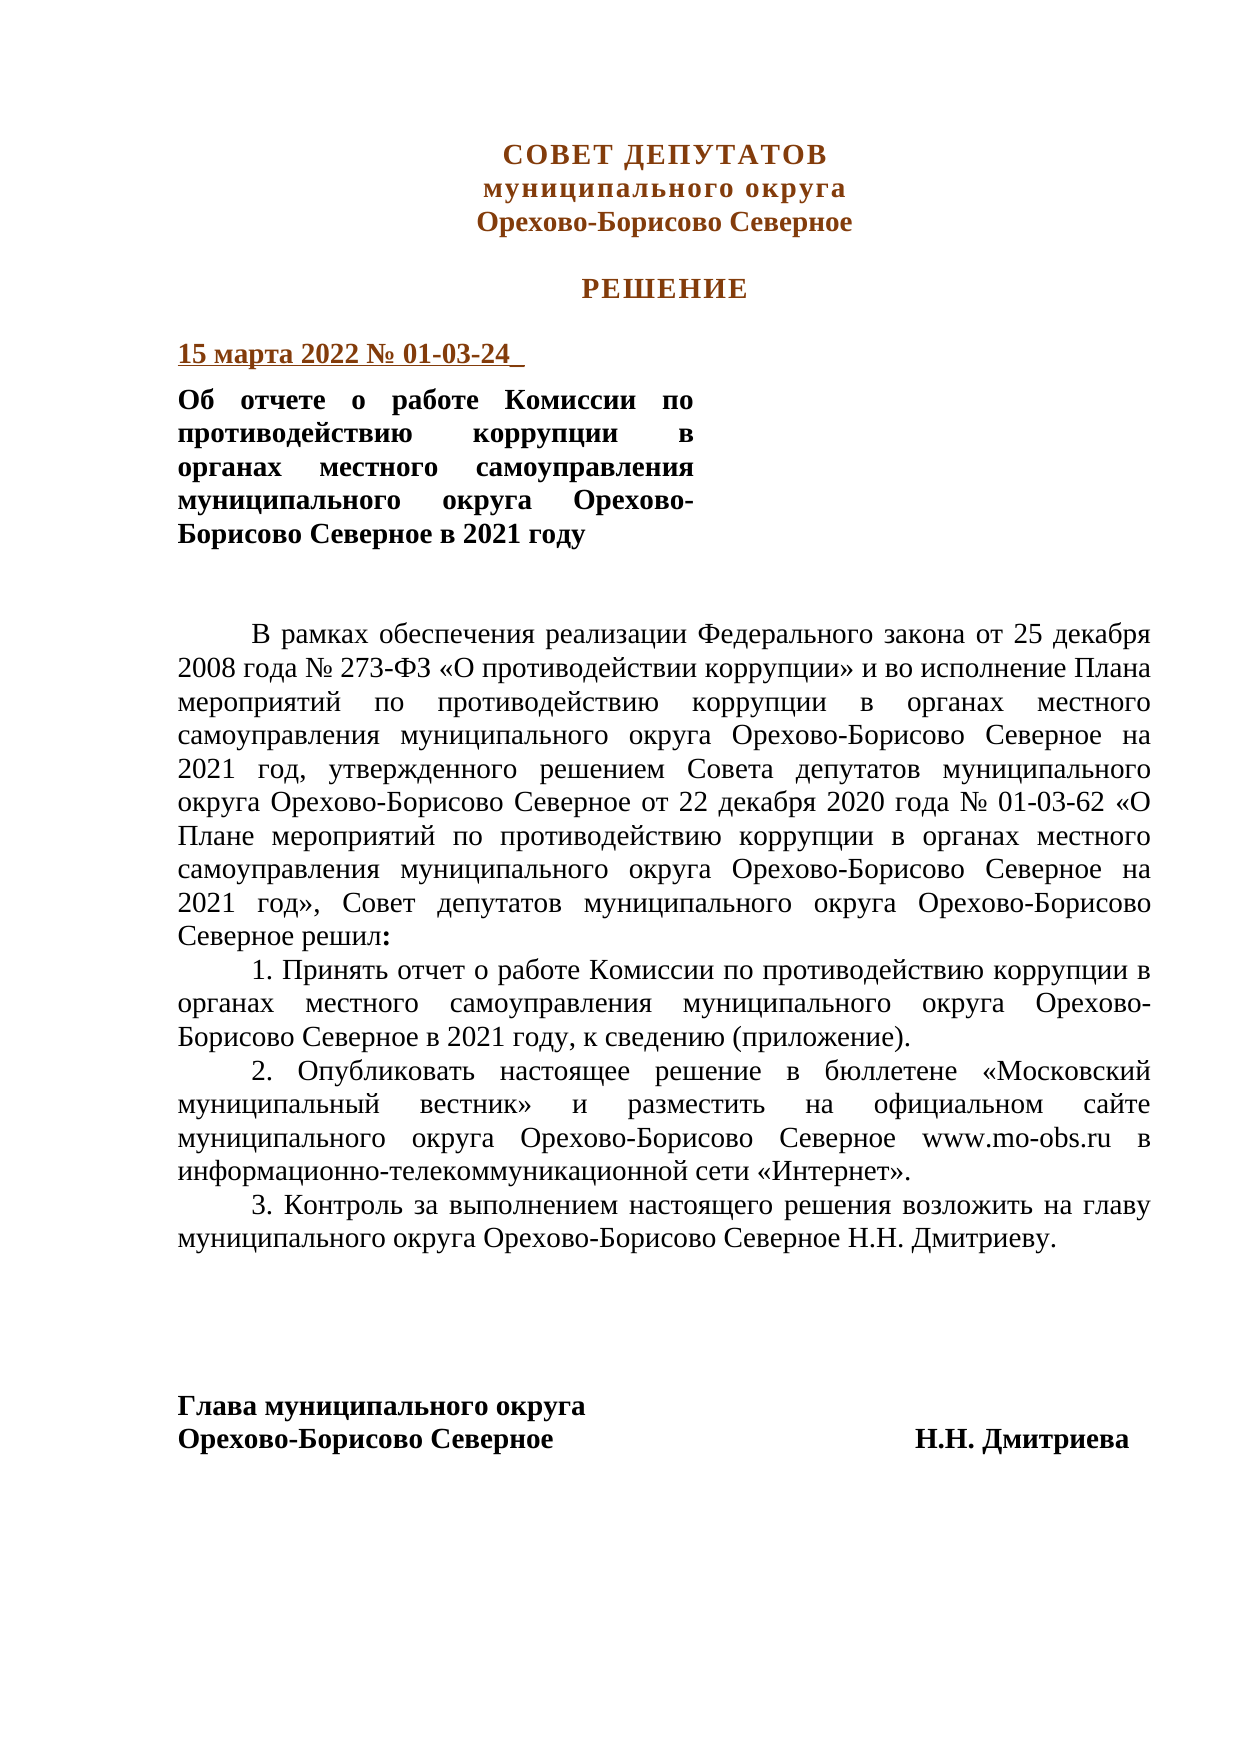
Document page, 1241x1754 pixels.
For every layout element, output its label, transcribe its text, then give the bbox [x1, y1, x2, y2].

text РЕШЕНИЕ [177, 271, 1152, 305]
text Орехово-Борисово Северное Н.Н. Дмитриева [177, 1422, 1152, 1455]
text 1. Принять отчет о работе Комиссии по противодействию коррупции в органах местного самоуправления муниципального округа Орехово-Борисово Северное в 2021 году, к сведению (приложение). [177, 952, 1152, 1053]
text Об отчете о работе Комиссии по противодействию коррупции в органах местного самоуправления муниципального округа Орехово-Борисово Северное в 2021 году [177, 382, 694, 549]
text муниципального округа [177, 171, 1152, 204]
text Глава муниципального округа [177, 1388, 1152, 1422]
text 2. Опубликовать настоящее решение в бюллетене «Московский муниципальный вестник» и разместить на официальном сайте муниципального округа Орехово-Борисово Северное www.mo-obs.ru в информационно-телекоммуникационной сети «Интернет». [177, 1053, 1152, 1187]
text СОВЕТ ДЕПУТАТОВ [177, 137, 1152, 171]
text Орехово-Борисово Северное [177, 204, 1152, 238]
text 3. Контроль за выполнением настоящего решения возложить на главу муниципального округа Орехово-Борисово Северное Н.Н. Дмитриеву. [177, 1187, 1152, 1254]
text В рамках обеспечения реализации Федерального закона от 25 декабря 2008 года № 273-ФЗ «О противодействии коррупции» и во исполнение Плана мероприятий по противодействию коррупции в органах местного самоуправления муниципального округа Орехово-Борисово Северное на 2021 год, утвержденного решением Совета депутатов муниципального округа Орехово-Борисово Северное от 22 декабря 2020 года № 01-03-62 «О Плане мероприятий по противодействию коррупции в органах местного самоуправления муниципального округа Орехово-Борисово Северное на 2021 год», Совет депутатов муниципального округа Орехово-Борисово Северное решил: [177, 617, 1152, 952]
text 15 марта 2022 № 01-03-24_ [177, 336, 1152, 369]
